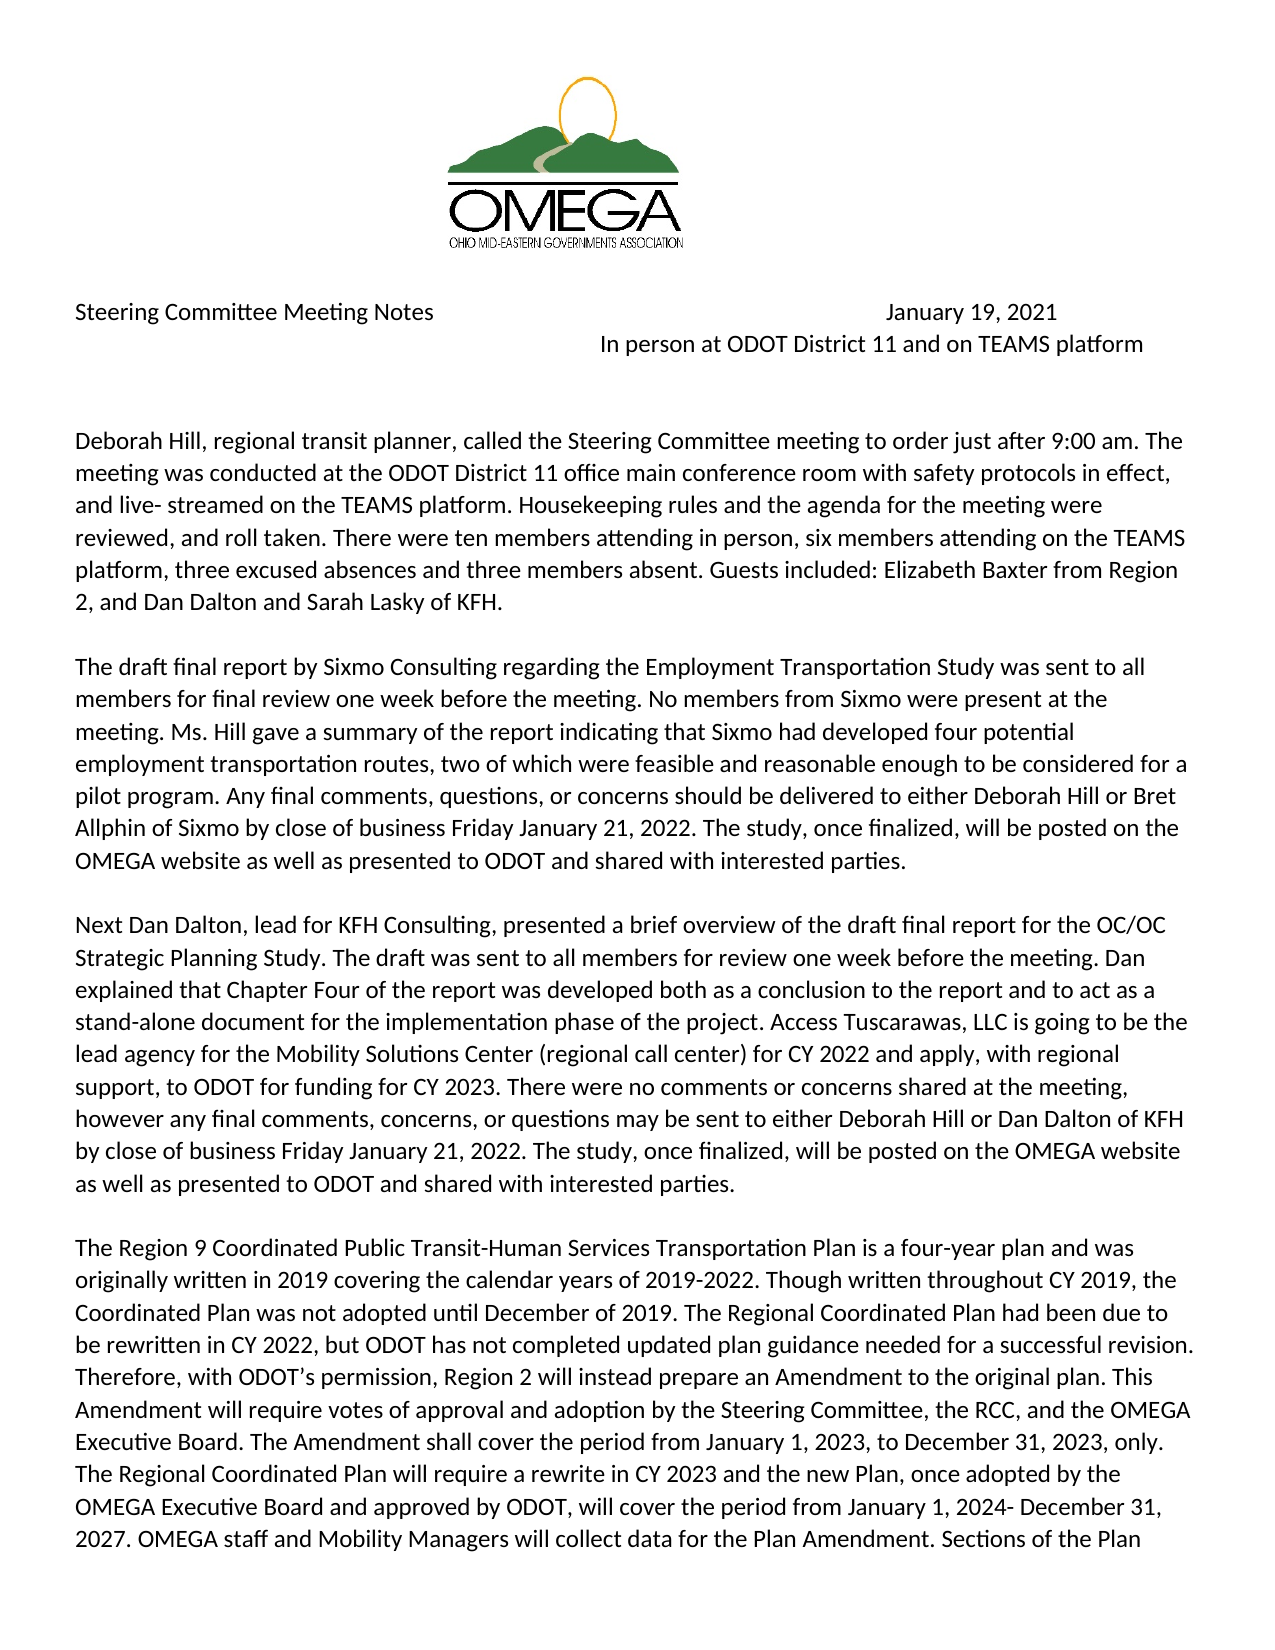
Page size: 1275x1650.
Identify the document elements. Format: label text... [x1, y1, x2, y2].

text The draft final report by Sixmo Consulting regarding the Employment Transportation Study was sent to all members for final review one week before the meeting. No members from Sixmo were present at the meeting. Ms. Hill gave a summary of the report indicating that Sixmo had developed four potential employment transportation routes, two of which were feasible and reasonable enough to be considered for a pilot program. Any final comments, questions, or concerns should be delivered to either Deborah Hill or Bret Allphin of Sixmo by close of business Friday January 21, 2022. The study, once finalized, will be posted on the OMEGA website as well as presented to ODOT and shared with interested parties. [75, 651, 1200, 875]
picture [447, 75, 683, 248]
text Deborah Hill, regional transit planner, called the Steering Committee meeting to order just after 9:00 am. The meeting was conducted at the ODOT District 11 office main conference room with safety protocols in effect, and live- streamed on the TEAMS platform. Housekeeping rules and the agenda for the meeting were reviewed, and roll taken. There were ten members attending in person, six members attending on the TEAMS platform, three excused absences and three members absent. Guests included: Elizabeth Baxter from Region 2, and Dan Dalton and Sarah Lasky of KFH. [75, 425, 1200, 617]
text Steering Committee Meeting Notes January 19, 2021 [75, 296, 1200, 326]
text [75, 1232, 1200, 1553]
text Next Dan Dalton, lead for KFH Consulting, presented a brief overview of the draft final report for the OC/OC Strategic Planning Study. The draft was sent to all members for review one week before the meeting. Dan explained that Chapter Four of the report was developed both as a conclusion to the report and to act as a stand-alone document for the implementation phase of the project. Access Tuscarawas, LLC is going to be the lead agency for the Mobility Solutions Center (regional call center) for CY 2022 and apply, with regional support, to ODOT for funding for CY 2023. There were no comments or concerns shared at the meeting, however any final comments, concerns, or questions may be sent to either Deborah Hill or Dan Dalton of KFH by close of business Friday January 21, 2022. The study, once finalized, will be posted on the OMEGA website as well as presented to ODOT and shared with interested parties. [75, 909, 1200, 1198]
text In person at ODOT District 11 and on TEAMS platform [75, 328, 1200, 359]
